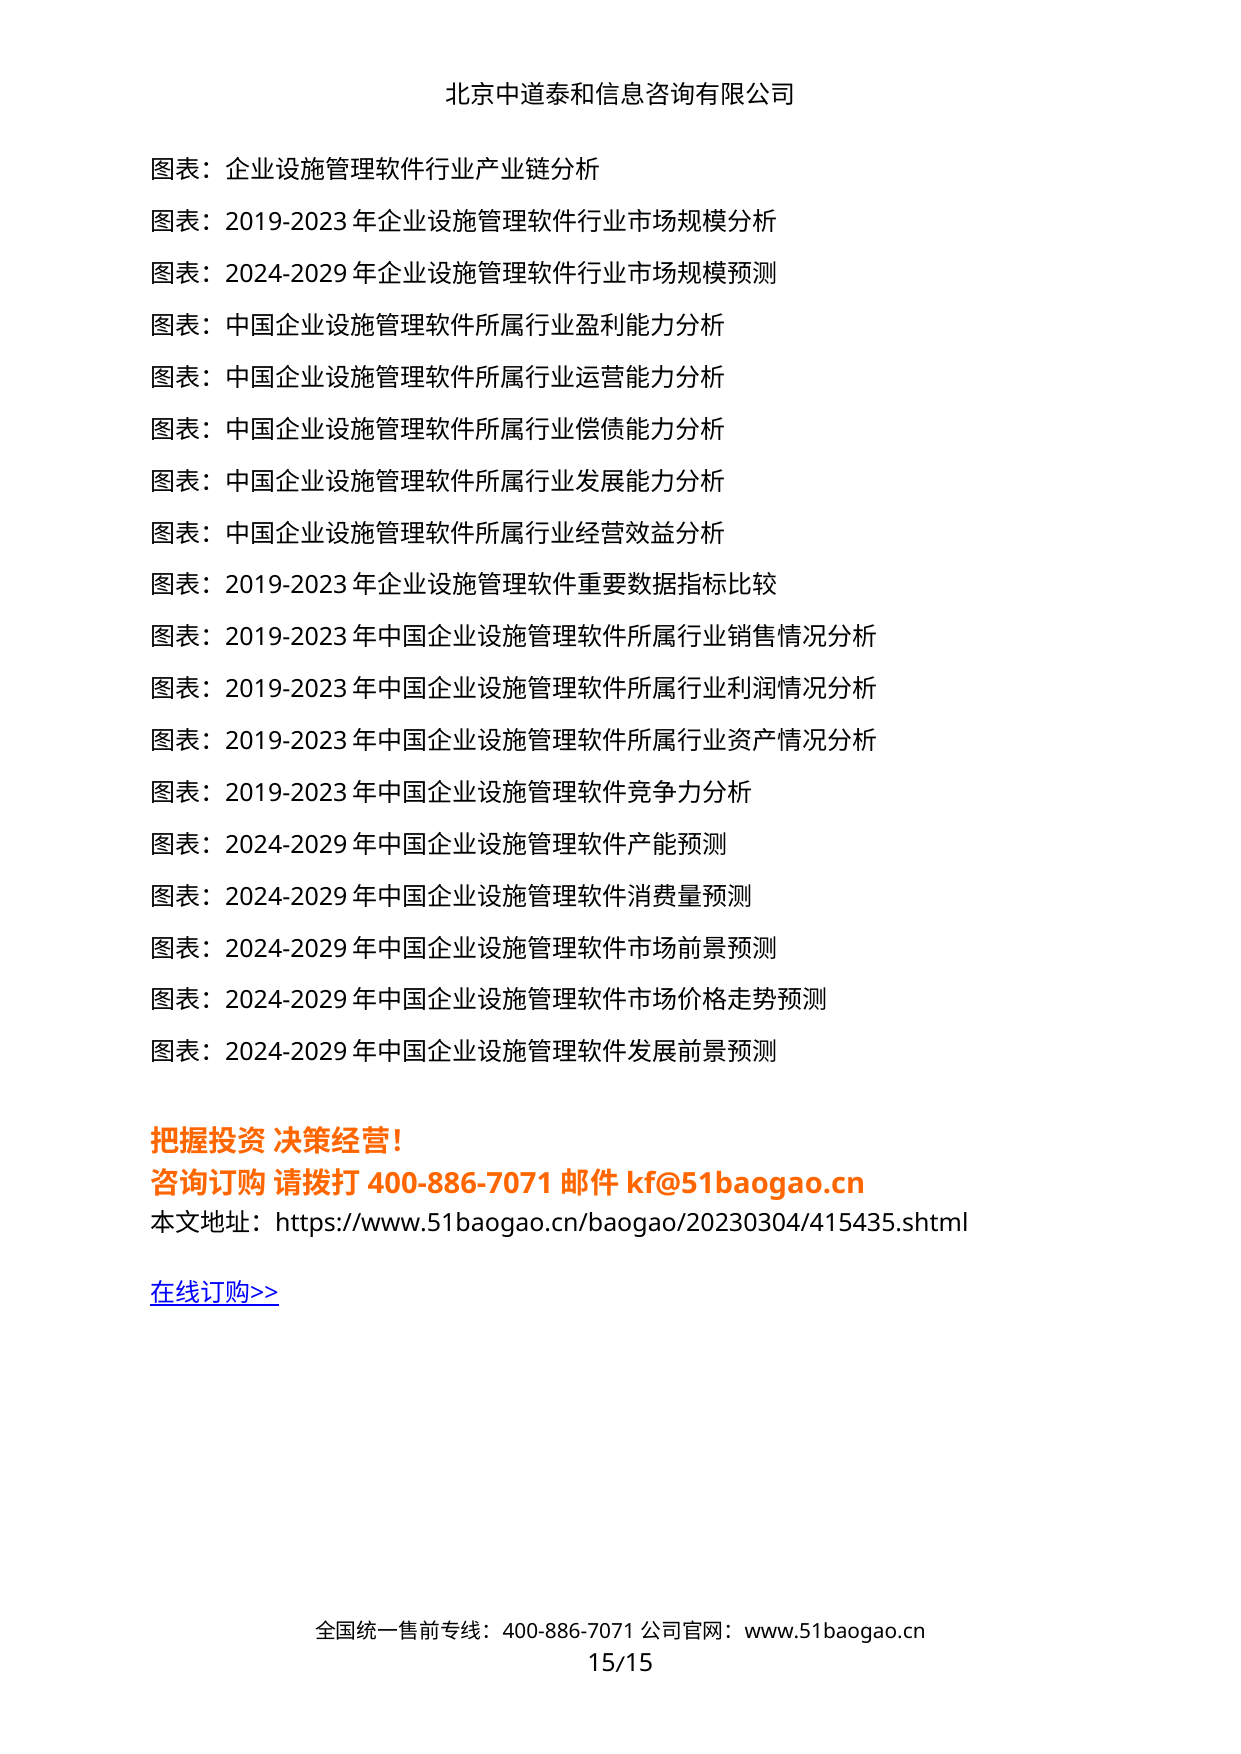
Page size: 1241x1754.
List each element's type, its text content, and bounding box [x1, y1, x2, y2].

text 图表：2019-2023年企业设施管理软件重要数据指标比较 [150, 565, 1090, 601]
text 图表：2019-2023年企业设施管理软件行业市场规模分析 [150, 202, 1090, 238]
text 图表：中国企业设施管理软件所属行业经营效益分析 [150, 513, 1090, 549]
text 图表：企业设施管理软件行业产业链分析 [150, 150, 1090, 186]
text 图表：中国企业设施管理软件所属行业发展能力分析 [150, 461, 1090, 497]
text 图表：2024-2029年企业设施管理软件行业市场规模预测 [150, 254, 1090, 290]
text 把握投资 决策经营！咨询订购 请拨打 400-886-7071 邮件 kf@51baogao.cn本文地址：https://www.51baogao.cn/baogao/20230304/415435.shtml [150, 1084, 1090, 1239]
text 图表：2019-2023年中国企业设施管理软件所属行业资产情况分析 [150, 721, 1090, 757]
text 在线订购>> [150, 1239, 1090, 1309]
text 图表：中国企业设施管理软件所属行业盈利能力分析 [150, 306, 1090, 342]
text 图表：中国企业设施管理软件所属行业运营能力分析 [150, 357, 1090, 394]
text 图表：2024-2029年中国企业设施管理软件市场前景预测 [150, 928, 1090, 964]
text 图表：2024-2029年中国企业设施管理软件消费量预测 [150, 876, 1090, 912]
text 图表：2024-2029年中国企业设施管理软件发展前景预测 [150, 1032, 1090, 1068]
text 图表：中国企业设施管理软件所属行业偿债能力分析 [150, 409, 1090, 446]
text 图表：2024-2029年中国企业设施管理软件市场价格走势预测 [150, 980, 1090, 1016]
text 图表：2019-2023年中国企业设施管理软件所属行业利润情况分析 [150, 669, 1090, 705]
text 图表：2019-2023年中国企业设施管理软件所属行业销售情况分析 [150, 617, 1090, 653]
text 图表：2019-2023年中国企业设施管理软件竞争力分析 [150, 772, 1090, 809]
text 图表：2024-2029年中国企业设施管理软件产能预测 [150, 824, 1090, 861]
